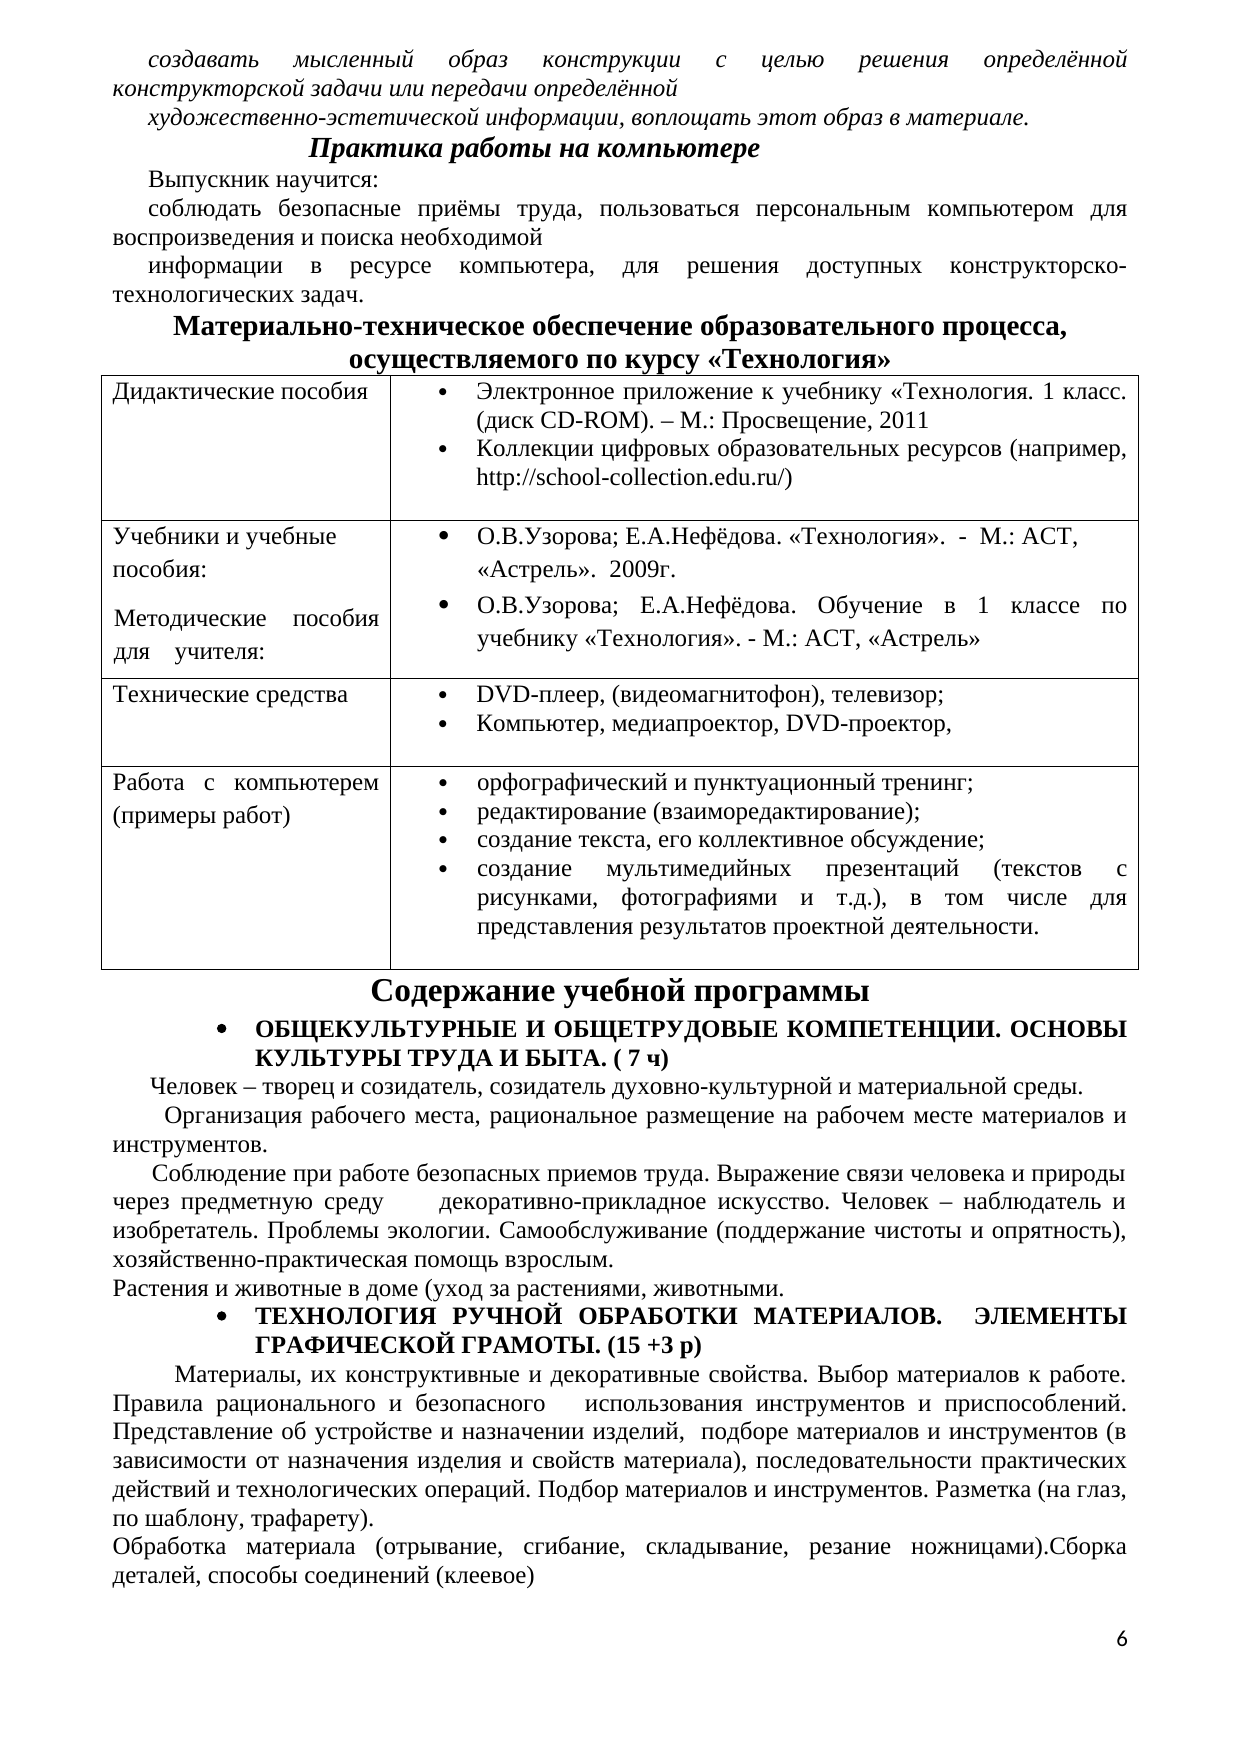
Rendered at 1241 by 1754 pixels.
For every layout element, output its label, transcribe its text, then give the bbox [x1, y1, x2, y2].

text создавать мысленный образ конструкции с целью решения определённой конструкторской задачи или передачи определённой [112, 44, 1128, 102]
list ОБЩЕКУЛЬТУРНЫЕ И ОБЩЕТРУДОВЫЕ КОМПЕТЕНЦИИ. ОСНОВЫ КУЛЬТУРЫ ТРУДА И БЫТА. ( 7 ч) [217, 1014, 1128, 1071]
text соблюдать безопасные приёмы труда, пользоваться персональным компьютером для воспроизведения и поиска необходимой [112, 193, 1128, 250]
text Соблюдение при работе безопасных приемов труда. Выражение связи человека и природы через предметную среду декоративно-прикладное искусство. Человек – наблюдатель и изобретатель. Проблемы экологии. Самообслуживание (поддержание чистоты и опрятность), хозяйственно-практическая помощь взрослым. [112, 1158, 1128, 1273]
text художественно-эстетической информации, воплощать этот образ в материале. [112, 102, 1128, 131]
table_cell Учебники и учебные пособия: Методические пособия для учителя: [102, 521, 390, 678]
table_cell орфографический и пунктуационный тренинг; редактирование (взаиморедактирование); создание текста, его коллективное обсуждение; создание мультимедийных презентаций (текстов с рисунками, фотографиями и т.д.), в том числе для представления результатов проектной деятельности. [391, 767, 1138, 969]
table_cell Технические средства [102, 679, 390, 766]
table_header Дидактические пособия [102, 376, 390, 520]
table_cell Работа с компьютерем (примеры работ) [102, 767, 390, 969]
list ТЕХНОЛОГИЯ РУЧНОЙ ОБРАБОТКИ МАТЕРИАЛОВ. ЭЛЕМЕНТЫ ГРАФИЧЕСКОЙ ГРАМОТЫ. (15 +3 р) [217, 1301, 1128, 1359]
subtitle Материально-техническое обеспечение образовательного процесса, осуществляемого по курсу «Технология» [112, 308, 1128, 375]
text информации в ресурсе компьютера, для решения доступных конструкторско-технологических задач. [112, 250, 1128, 308]
text Организация рабочего места, рациональное размещение на рабочем месте материалов и инструментов. [112, 1100, 1128, 1158]
text Практика работы на компьютере [112, 131, 1128, 164]
text Растения и животные в доме (уход за растениями, животными. [112, 1273, 1128, 1301]
text Человек – творец и созидатель, созидатель духовно-культурной и материальной среды. [112, 1071, 1128, 1100]
text Выпускник научится: [112, 164, 1128, 193]
text Обработка материала (отрывание, сгибание, складывание, резание ножницами).Сборка деталей, способы соединений (клеевое) [112, 1531, 1128, 1589]
table_header Электронное приложение к учебнику «Технология. 1 класс. (диск CD-ROM). – М.: Просвещение, 2011 Коллекции цифровых образовательных ресурсов (например, http://school-collection.edu.ru/) [391, 376, 1138, 520]
table_cell О.В.Узорова; Е.А.Нефёдова. «Технология». - М.: АСТ, «Астрель». 2009г. О.В.Узорова; Е.А.Нефёдова. Обучение в 1 классе по учебнику «Технология». - М.: АСТ, «Астрель» [391, 521, 1138, 678]
text Материалы, их конструктивные и декоративные свойства. Выбор материалов к работе. Правила рационального и безопасного использования инструментов и приспособлений. Представление об устройстве и назначении изделий, подборе материалов и инструментов (в зависимости от назначения изделия и свойств материала), последовательности практических действий и технологических операций. Подбор материалов и инструментов. Разметка (на глаз, по шаблону, трафарету). [112, 1359, 1128, 1531]
table_cell DVD-плеер, (видеомагнитофон), телевизор; Компьютер, медиапроектор, DVD-проектор, [391, 679, 1138, 766]
text Содержание учебной программы [112, 970, 1128, 1008]
